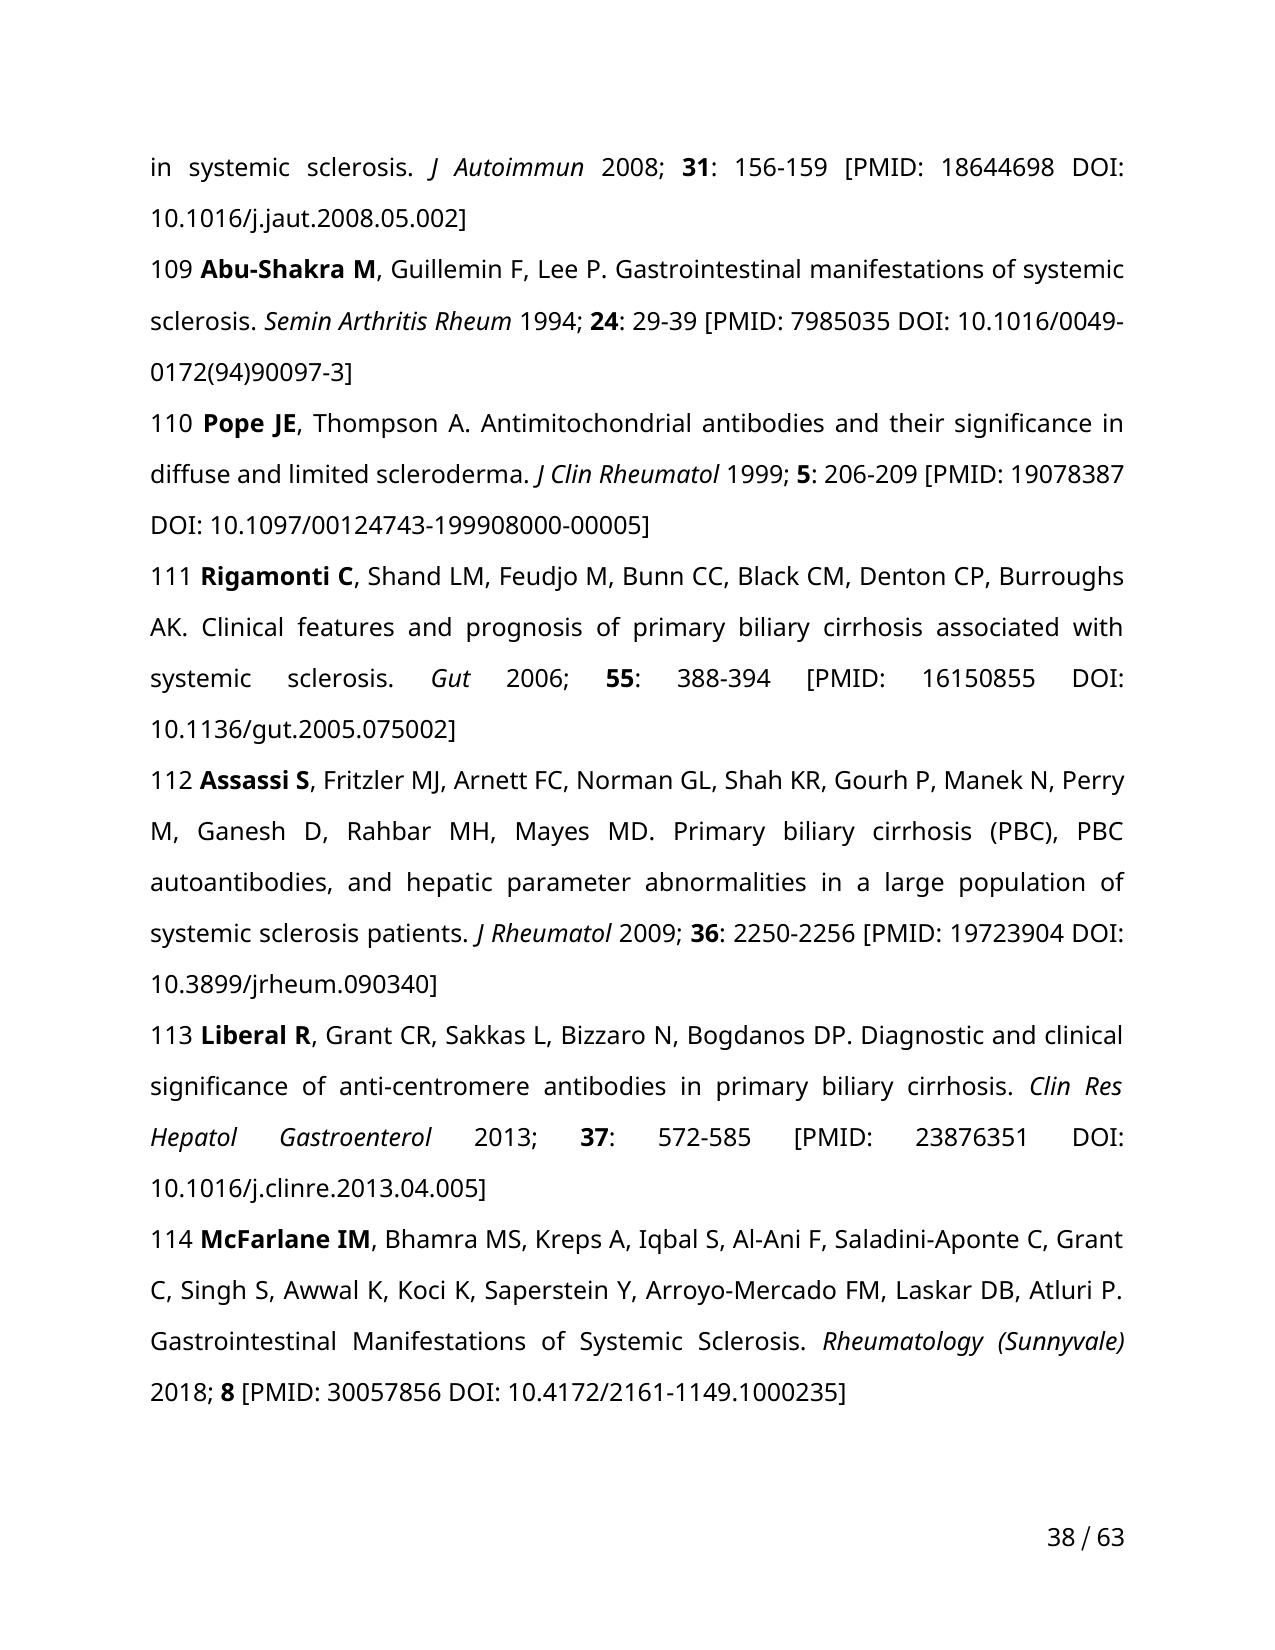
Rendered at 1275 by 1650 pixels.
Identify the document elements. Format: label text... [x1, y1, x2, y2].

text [150, 150, 1125, 235]
text 113 Liberal R, Grant CR, Sakkas L, Bizzaro N, Bogdanos DP. Diagnostic and clinical significance of anti-centromere antibodies in primary biliary cirrhosis. Clin Res Hepatol Gastroenterol 2013; 37: 572-585 [PMID: 23876351 DOI: 10.1016/j.clinre.2013.04.005] [150, 1018, 1125, 1205]
text 110 Pope JE, Thompson A. Antimitochondrial antibodies and their significance in diffuse and limited scleroderma. J Clin Rheumatol 1999; 5: 206-209 [PMID: 19078387 DOI: 10.1097/00124743-199908000-00005] [150, 405, 1125, 541]
text 114 McFarlane IM, Bhamra MS, Kreps A, Iqbal S, Al-Ani F, Saladini-Aponte C, Grant C, Singh S, Awwal K, Koci K, Saperstein Y, Arroyo-Mercado FM, Laskar DB, Atluri P. Gastrointestinal Manifestations of Systemic Sclerosis. Rheumatology (Sunnyvale) 2018; 8 [PMID: 30057856 DOI: 10.4172/2161-1149.1000235] [150, 1222, 1125, 1409]
text 111 Rigamonti C, Shand LM, Feudjo M, Bunn CC, Black CM, Denton CP, Burroughs AK. Clinical features and prognosis of primary biliary cirrhosis associated with systemic sclerosis. Gut 2006; 55: 388-394 [PMID: 16150855 DOI: 10.1136/gut.2005.075002] [150, 558, 1125, 746]
text 112 Assassi S, Fritzler MJ, Arnett FC, Norman GL, Shah KR, Gourh P, Manek N, Perry M, Ganesh D, Rahbar MH, Mayes MD. Primary biliary cirrhosis (PBC), PBC autoantibodies, and hepatic parameter abnormalities in a large population of systemic sclerosis patients. J Rheumatol 2009; 36: 2250-2256 [PMID: 19723904 DOI: 10.3899/jrheum.090340] [150, 762, 1125, 1001]
text 109 Abu-Shakra M, Guillemin F, Lee P. Gastrointestinal manifestations of systemic sclerosis. Semin Arthritis Rheum 1994; 24: 29-39 [PMID: 7985035 DOI: 10.1016/0049-0172(94)90097-3] [150, 252, 1125, 388]
